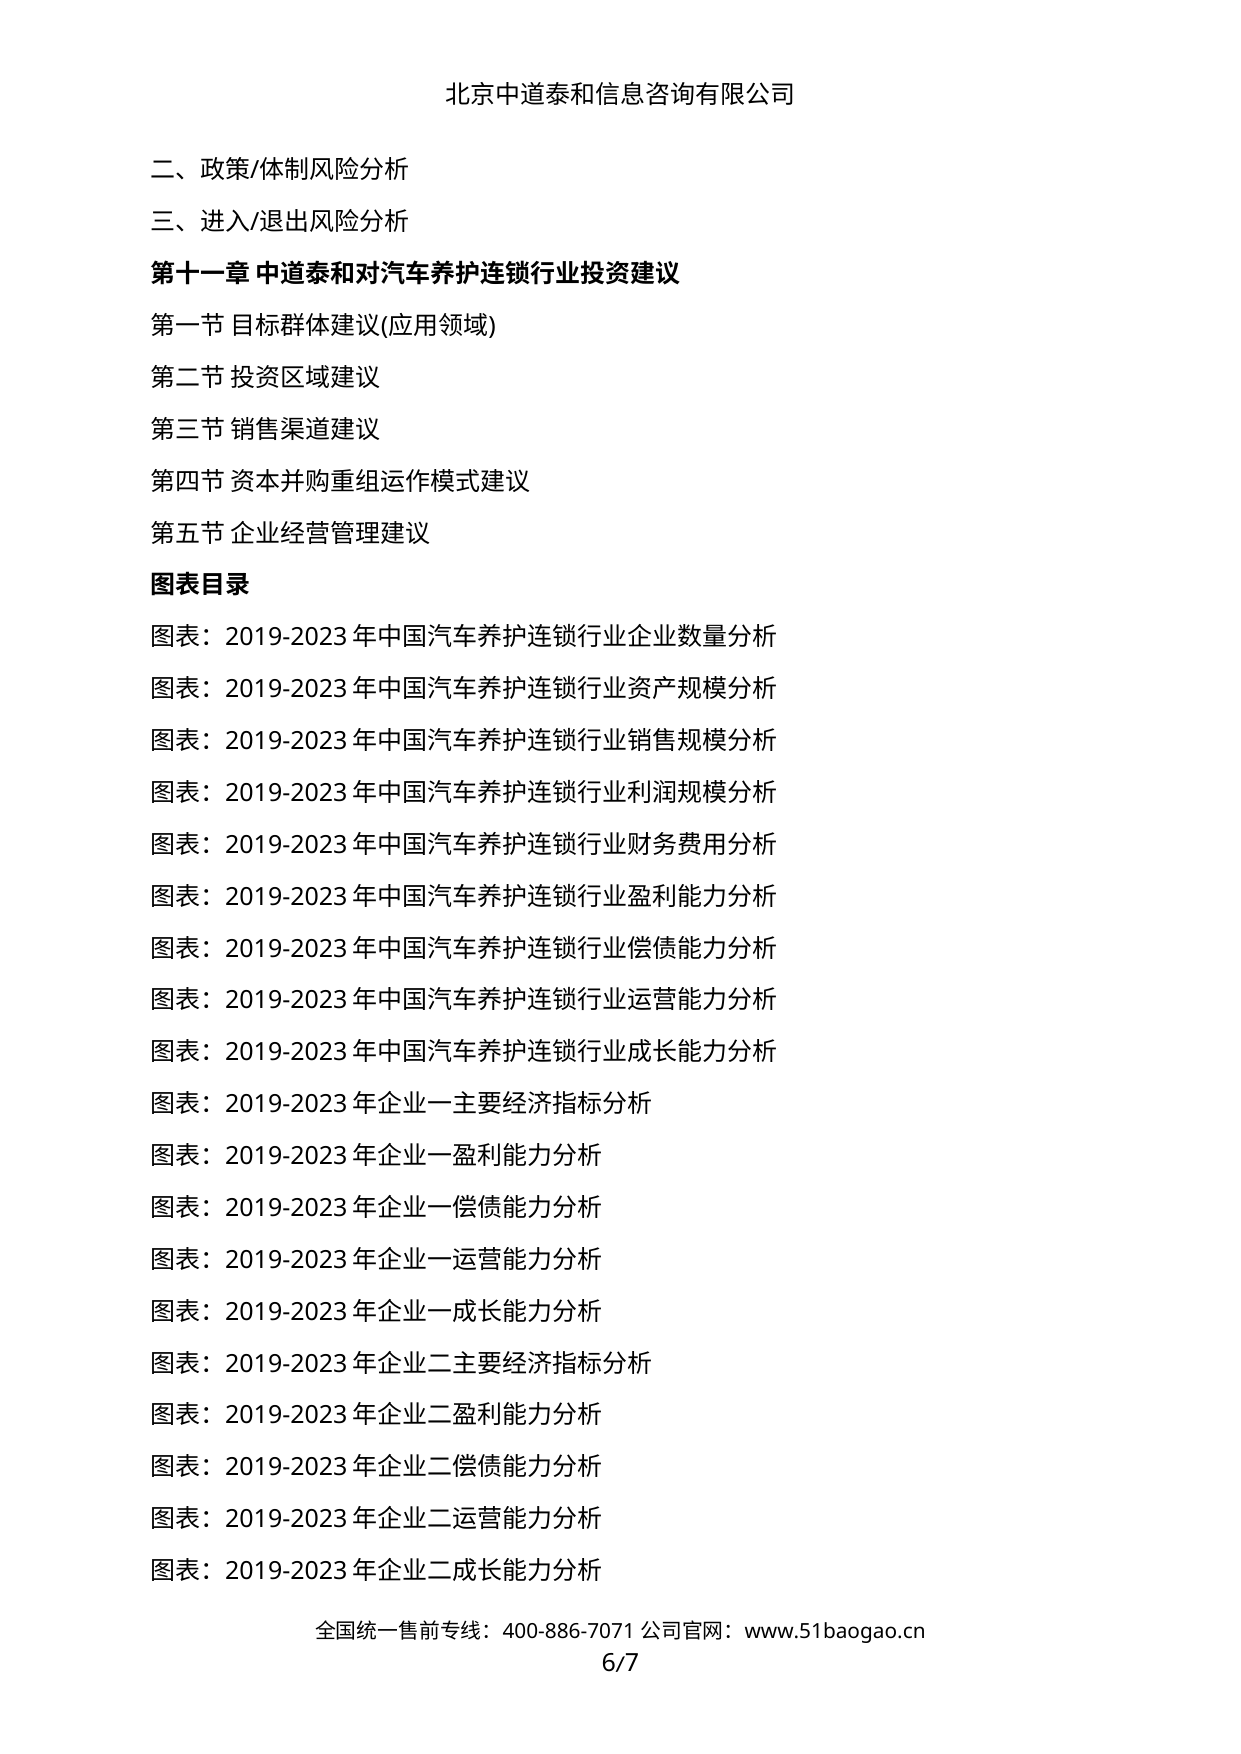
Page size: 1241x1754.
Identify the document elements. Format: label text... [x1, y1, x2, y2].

text 图表：2019-2023年企业二主要经济指标分析 [150, 1343, 1090, 1379]
text 第三节 销售渠道建议 [150, 409, 1090, 446]
text 图表：2019-2023年企业二盈利能力分析 [150, 1395, 1090, 1431]
text 图表：2019-2023年企业二成长能力分析 [150, 1551, 1090, 1587]
text 图表：2019-2023年中国汽车养护连锁行业利润规模分析 [150, 772, 1090, 809]
text 图表：2019-2023年中国汽车养护连锁行业财务费用分析 [150, 824, 1090, 861]
text 图表：2019-2023年中国汽车养护连锁行业销售规模分析 [150, 721, 1090, 757]
text 第一节 目标群体建议(应用领域) [150, 306, 1090, 342]
text 第四节 资本并购重组运作模式建议 [150, 461, 1090, 497]
text 图表目录 [150, 565, 1090, 601]
text 图表：2019-2023年中国汽车养护连锁行业企业数量分析 [150, 617, 1090, 653]
text 图表：2019-2023年企业一盈利能力分析 [150, 1136, 1090, 1172]
text 图表：2019-2023年中国汽车养护连锁行业运营能力分析 [150, 980, 1090, 1016]
text 图表：2019-2023年企业一运营能力分析 [150, 1239, 1090, 1276]
text 图表：2019-2023年企业二偿债能力分析 [150, 1447, 1090, 1483]
text 图表：2019-2023年企业二运营能力分析 [150, 1499, 1090, 1535]
text 图表：2019-2023年企业一偿债能力分析 [150, 1187, 1090, 1224]
text 第五节 企业经营管理建议 [150, 513, 1090, 549]
text 二、政策/体制风险分析 [150, 150, 1090, 186]
text 第十一章 中道泰和对汽车养护连锁行业投资建议 [150, 254, 1090, 290]
text 图表：2019-2023年企业一成长能力分析 [150, 1291, 1090, 1327]
text 图表：2019-2023年中国汽车养护连锁行业盈利能力分析 [150, 876, 1090, 912]
text 第二节 投资区域建议 [150, 357, 1090, 394]
text 图表：2019-2023年企业一主要经济指标分析 [150, 1084, 1090, 1120]
text 图表：2019-2023年中国汽车养护连锁行业偿债能力分析 [150, 928, 1090, 964]
text 图表：2019-2023年中国汽车养护连锁行业资产规模分析 [150, 669, 1090, 705]
text 图表：2019-2023年中国汽车养护连锁行业成长能力分析 [150, 1032, 1090, 1068]
text 三、进入/退出风险分析 [150, 202, 1090, 238]
